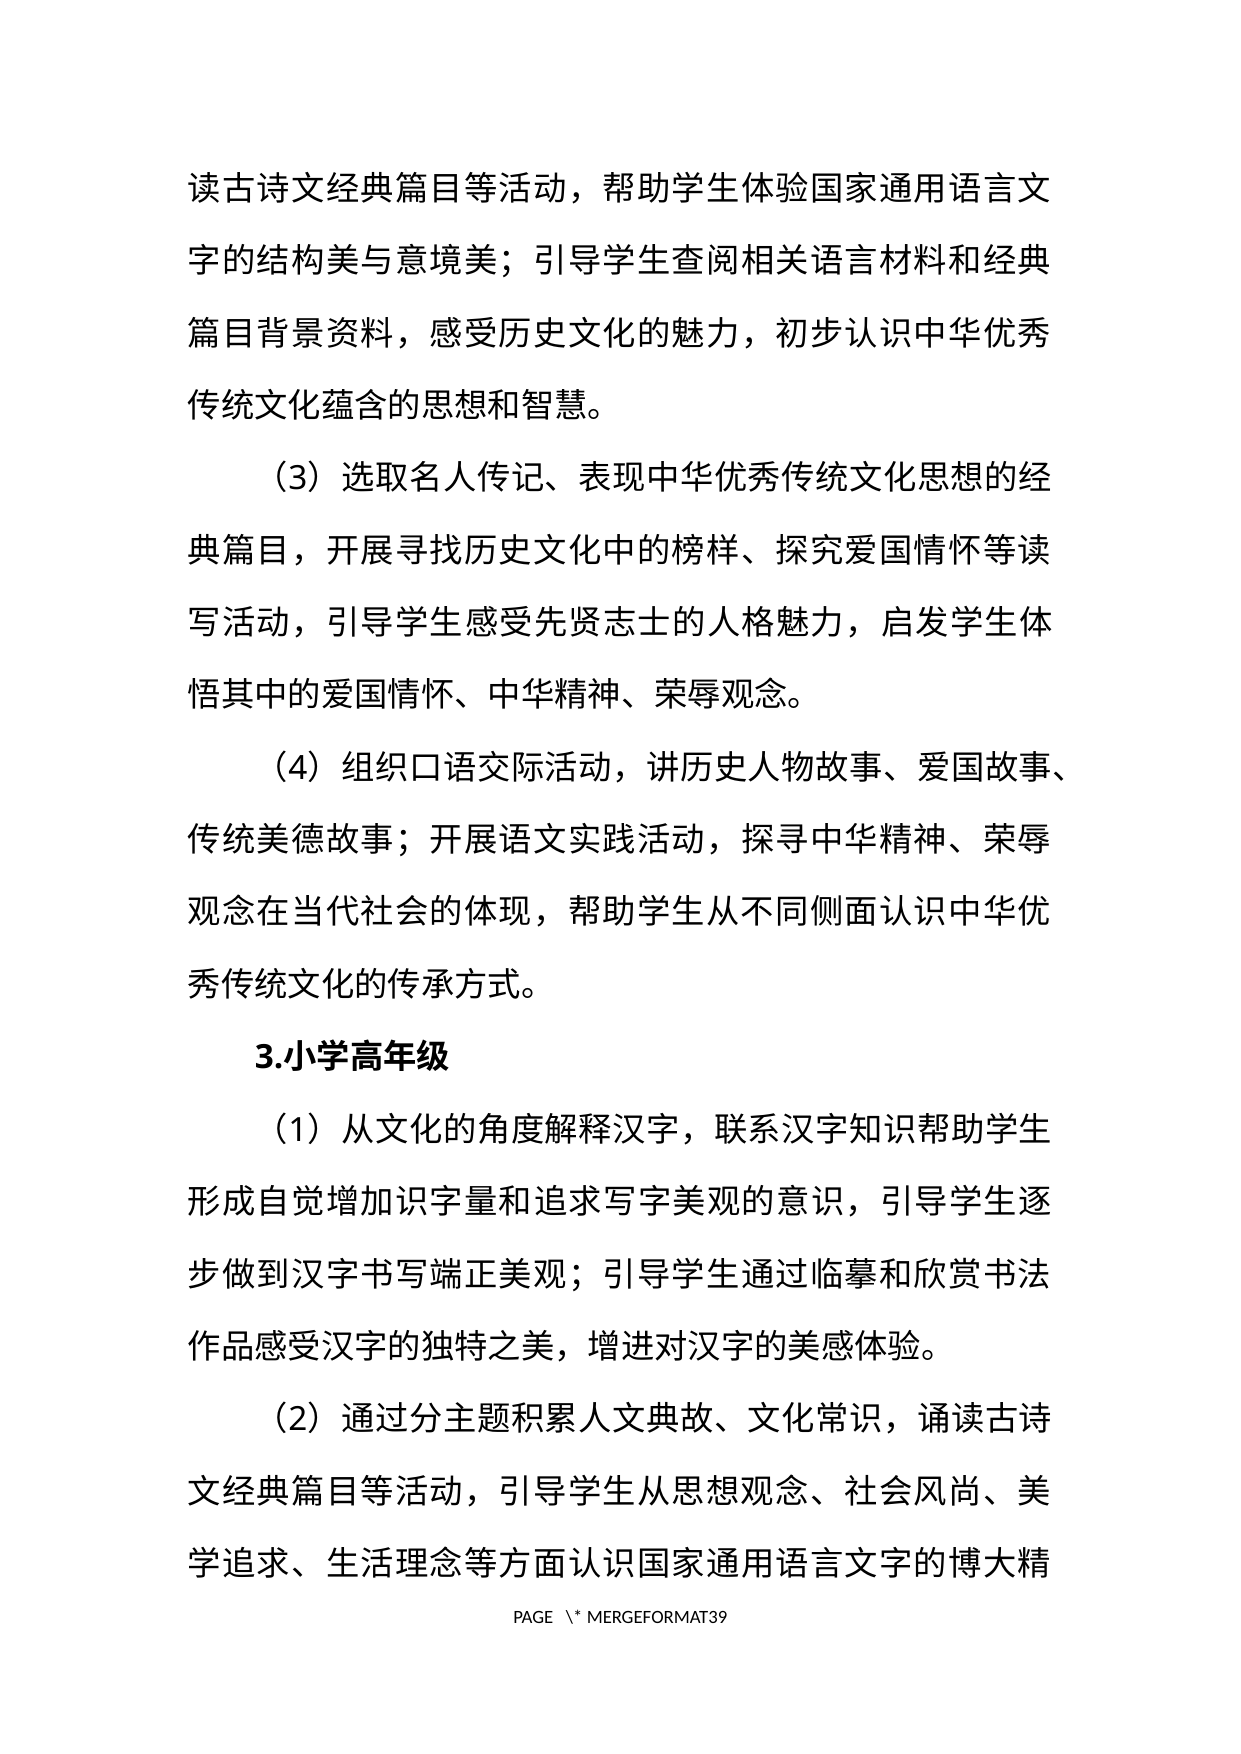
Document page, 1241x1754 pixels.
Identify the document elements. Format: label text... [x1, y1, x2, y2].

text （1）从文化的角度解释汉字，联系汉字知识帮助学生形成自觉增加识字量和追求写字美观的意识，引导学生逐步做到汉字书写端正美观；引导学生通过临摹和欣赏书法作品感受汉字的独特之美，增进对汉字的美感体验。 [187, 1102, 1053, 1368]
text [187, 162, 1053, 427]
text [187, 1392, 1053, 1585]
text （3）选取名人传记、表现中华优秀传统文化思想的经典篇目，开展寻找历史文化中的榜样、探究爱国情怀等读写活动，引导学生感受先贤志士的人格魅力，启发学生体悟其中的爱国情怀、中华精神、荣辱观念。 [187, 451, 1053, 716]
text （4）组织口语交际活动，讲历史人物故事、爱国故事、传统美德故事；开展语文实践活动，探寻中华精神、荣辱观念在当代社会的体现，帮助学生从不同侧面认识中华优秀传统文化的传承方式。 [187, 741, 1053, 1006]
text 3.小学高年级 [187, 1030, 1053, 1078]
